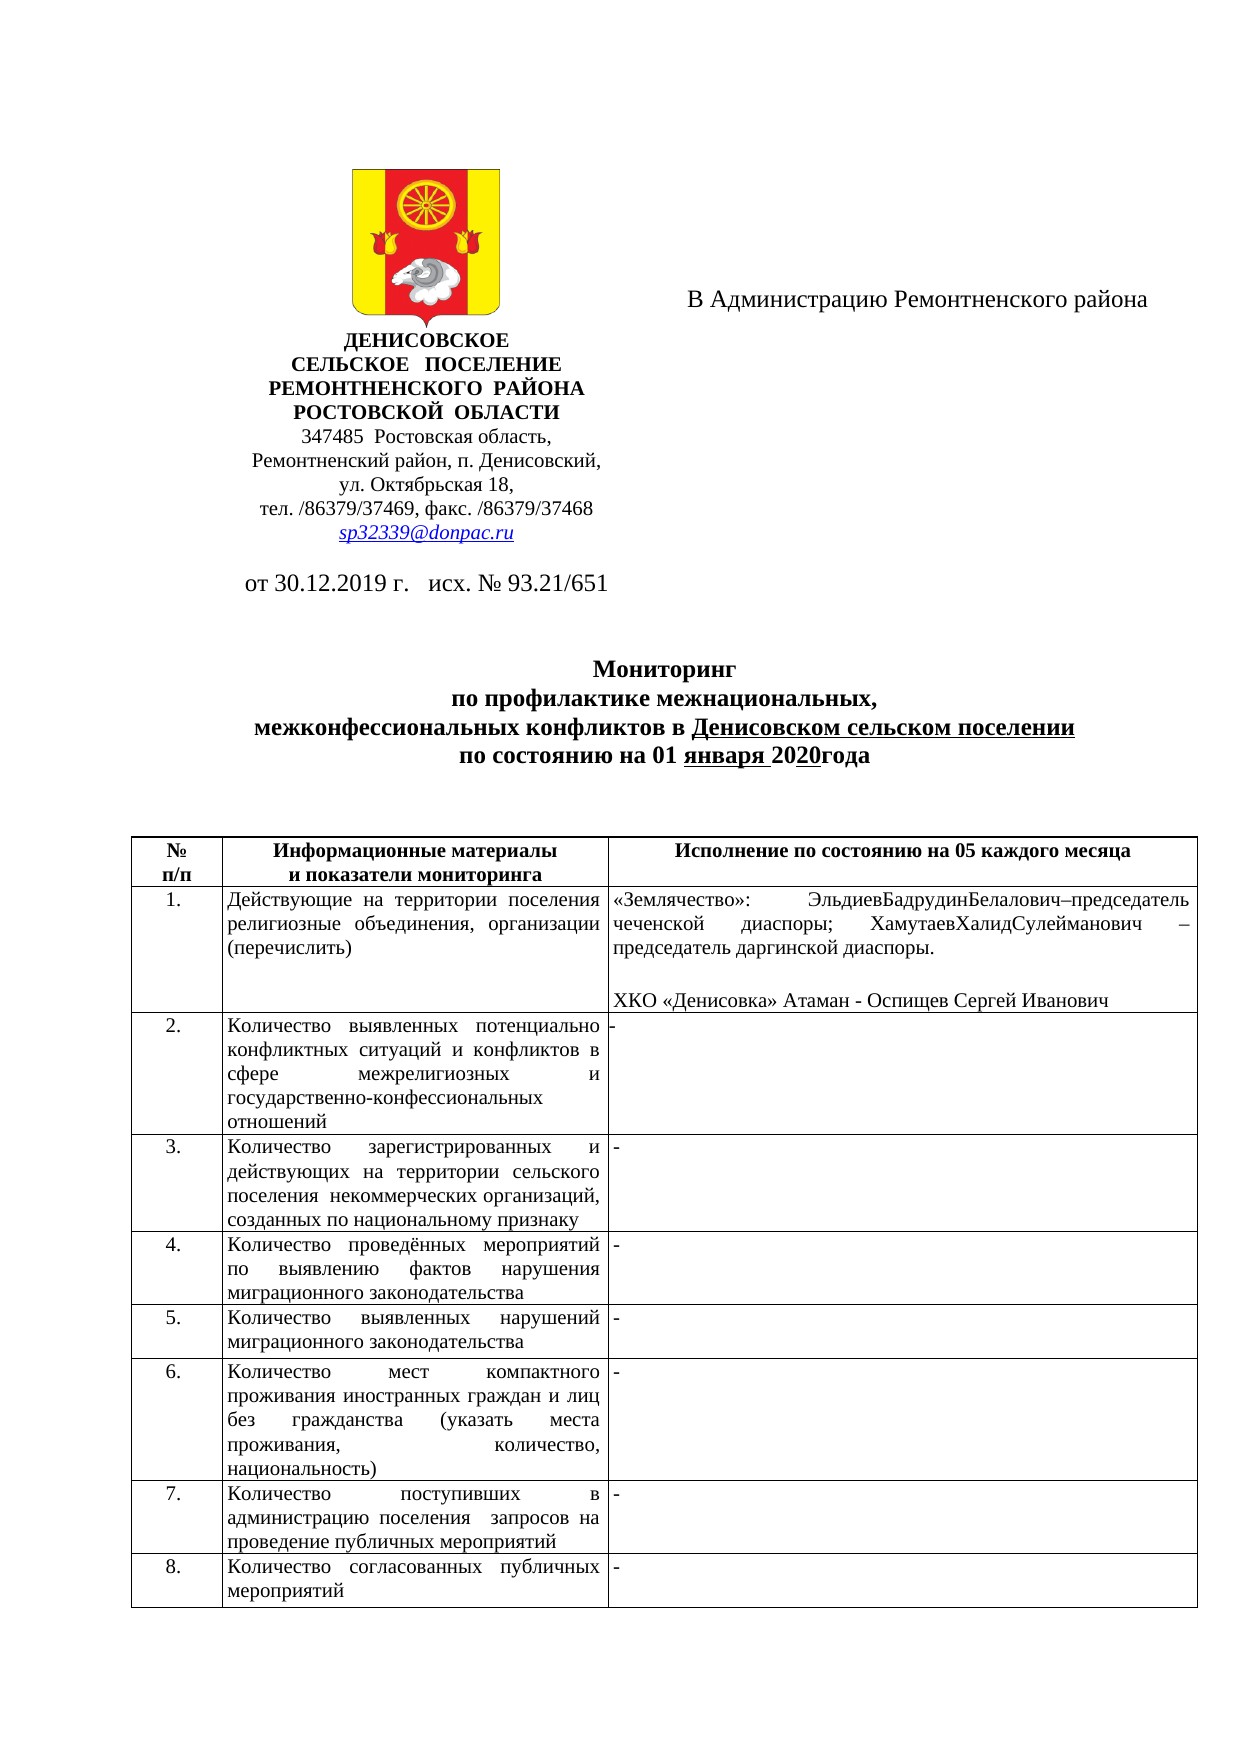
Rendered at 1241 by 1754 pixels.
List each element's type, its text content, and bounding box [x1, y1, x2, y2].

table_cell [132, 1232, 222, 1304]
table_cell [132, 1013, 222, 1133]
table_cell [132, 1305, 222, 1358]
table_cell Количество выявленных нарушений миграционного законодательства [223, 1305, 608, 1358]
table_cell «Землячество»: ЭльдиевБадрудинБелалович–председатель чеченской диаспоры; ХамутаевХалидСулейманович – председатель даргинской диаспоры. ХКО «Денисовка» Атаман - Оспищев Сергей Иванович [609, 887, 1197, 1012]
table_cell [132, 1554, 222, 1607]
table_cell [132, 1481, 222, 1553]
table_cell - [609, 1359, 1197, 1479]
table_cell Количество выявленных потенциально конфликтных ситуаций и конфликтов в сфере межрелигиозных и государственно-конфессиональных отношений [223, 1013, 608, 1133]
table_cell - [609, 1481, 1197, 1553]
table_cell Количество мест компактного проживания иностранных граждан и лиц без гражданства (указать места проживания, количество, национальность) [223, 1359, 608, 1479]
table_header Информационные материалы и показатели мониторинга [223, 838, 608, 886]
table_cell Количество согласованных публичных мероприятий [223, 1554, 608, 1607]
table_cell Количество поступивших в администрацию поселения запросов на проведение публичных мероприятий [223, 1481, 608, 1553]
table_cell Количество проведённых мероприятий по выявлению фактов нарушения миграционного законодательства [223, 1232, 608, 1304]
table_cell [132, 1135, 222, 1231]
table_header В Администрацию Ремонтненского района [676, 169, 1192, 626]
table_cell - [609, 1135, 1197, 1231]
text по состоянию на 01 января 2020года [177, 741, 1152, 769]
table_header № п/п [132, 838, 222, 886]
text Мониторинг [177, 654, 1152, 683]
text по профилактике межнациональных, [177, 683, 1152, 712]
table_cell - [609, 1013, 1197, 1133]
picture [352, 169, 500, 328]
table_header Исполнение по состоянию на 05 каждого месяца [609, 838, 1197, 886]
text межконфессиональных конфликтов в Денисовском сельском поселении [177, 712, 1152, 741]
table_cell [132, 887, 222, 1012]
table_cell Количество зарегистрированных и действующих на территории сельского поселения некоммерческих организаций, созданных по национальному признаку [223, 1135, 608, 1231]
table_cell - [609, 1305, 1197, 1358]
table_cell [132, 1359, 222, 1479]
table_header ДЕНИСОВСКОЕ СЕЛЬСКОЕ ПОСЕЛЕНИЕ РЕМОНТНЕНСКОГО РАЙОНА РОСТОВСКОЙ ОБЛАСТИ 347485 Ростовская область, Ремонтненский район, п. Денисовский, ул. Октябрьская 18, тел. /86379/37469, факс. /86379/37468 sp32339@donpac.ru от 30.12.2019 г. исх. № 93.21/651 [177, 169, 676, 626]
table_cell Действующие на территории поселения религиозные объединения, организации (перечислить) [223, 887, 608, 1012]
table_cell - [609, 1232, 1197, 1304]
table_cell - [609, 1554, 1197, 1607]
